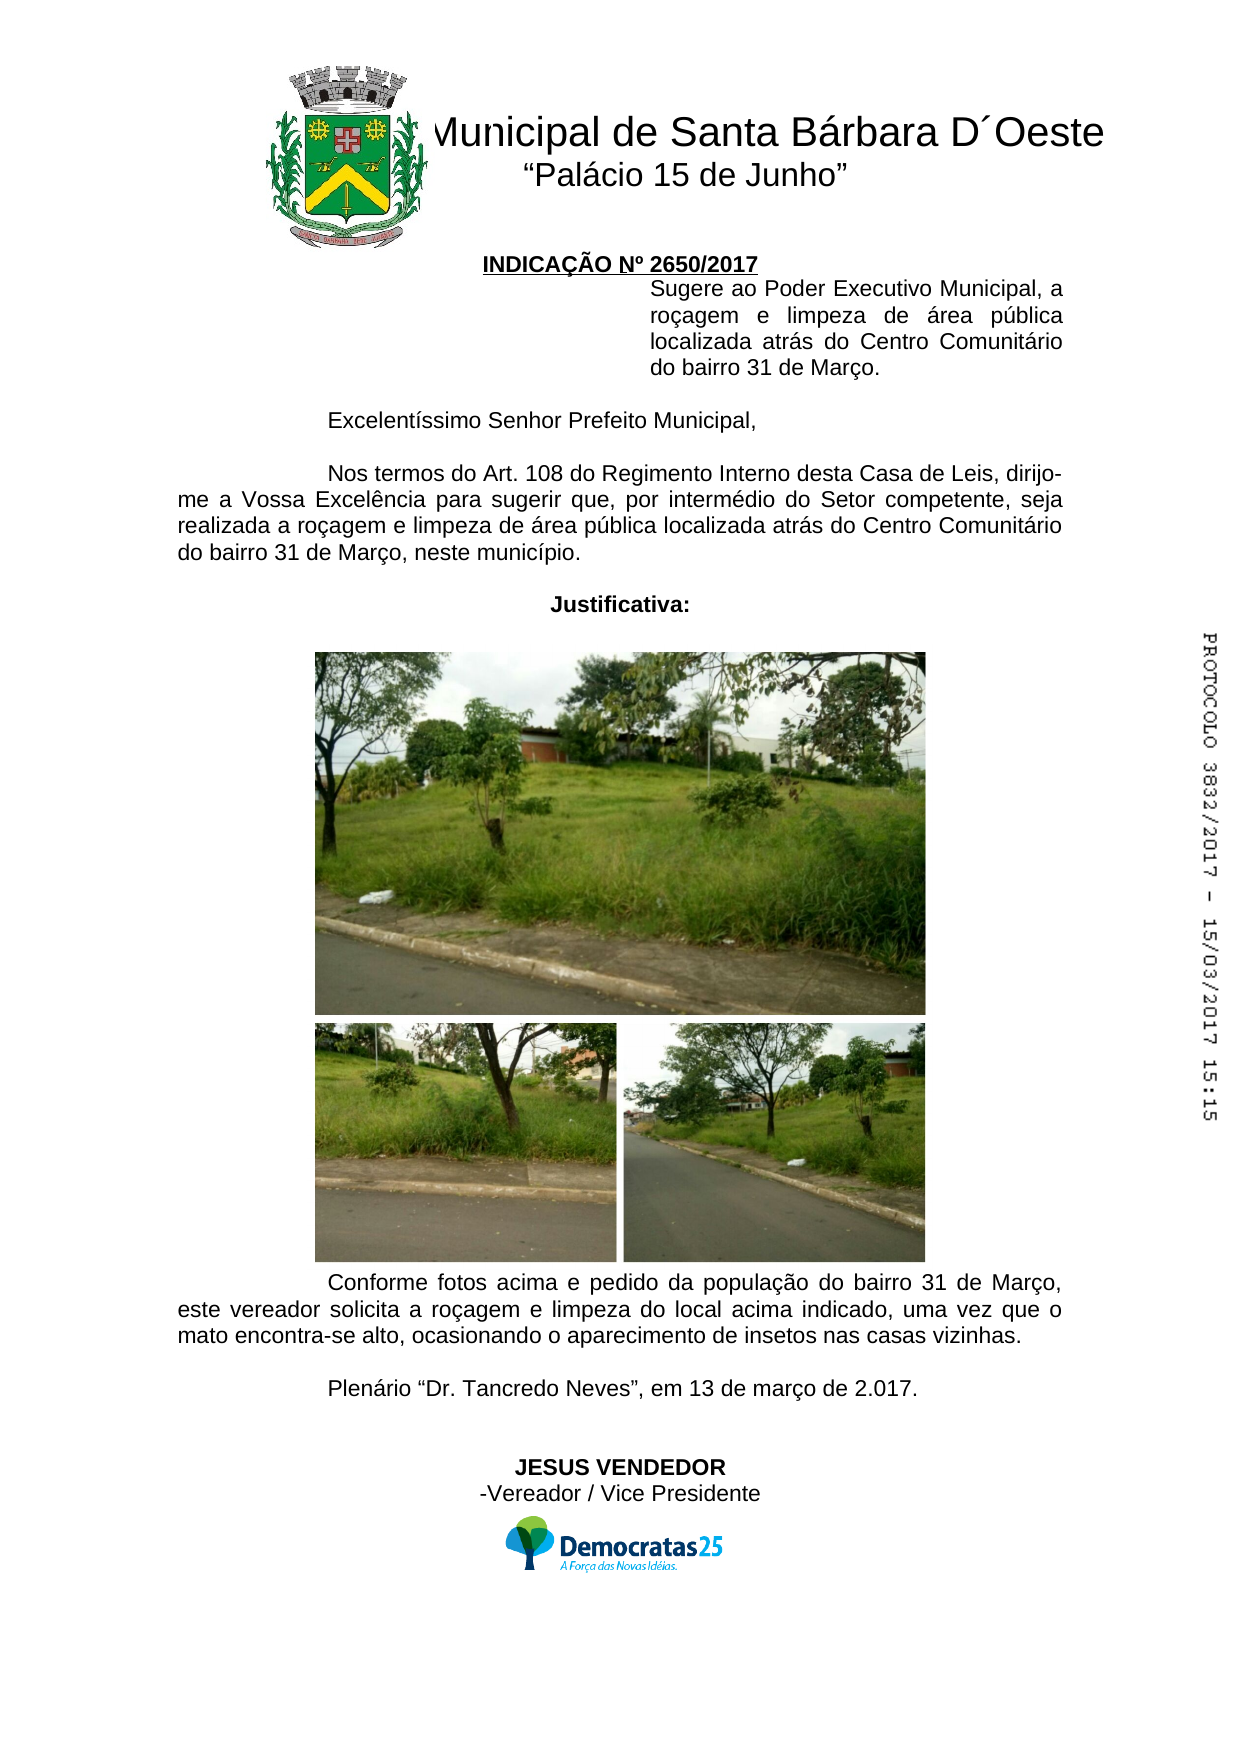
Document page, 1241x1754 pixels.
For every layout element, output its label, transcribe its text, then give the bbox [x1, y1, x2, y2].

text Sugere ao Poder Executivo Municipal, a roçagem e limpeza de área pública localizada atrás do Centro Comunitário do bairro 31 de Março. [650, 275, 1063, 381]
text -Vereador / Vice Presidente [177, 1480, 1063, 1507]
text Justificativa: [177, 591, 1063, 618]
text Conforme fotos acima e pedido da população do bairro 31 de Março, este vereador solicita a roçagem e limpeza do local acima indicado, uma vez que o mato encontra-se alto, ocasionando o aparecimento de insetos nas casas vizinhas. [177, 1269, 1063, 1348]
text Excelentíssimo Senhor Prefeito Municipal, [177, 407, 1063, 433]
picture [265, 66, 435, 251]
text JESUS VENDEDOR [177, 1454, 1063, 1480]
picture [505, 1490, 729, 1602]
title INDICAÇÃO Nº 2650/2017 [177, 251, 1063, 277]
text Plenário “Dr. Tancredo Neves”, em 13 de março de 2.017. [177, 1375, 1063, 1401]
picture [1177, 629, 1241, 1125]
text Nos termos do Art. 108 do Regimento Interno desta Casa de Leis, dirijo-me a Vossa Excelência para sugerir que, por intermédio do Setor competente, seja realizada a roçagem e limpeza de área pública localizada atrás do Centro Comunitário do bairro 31 de Março, neste município. [177, 460, 1063, 565]
picture [307, 644, 933, 1270]
